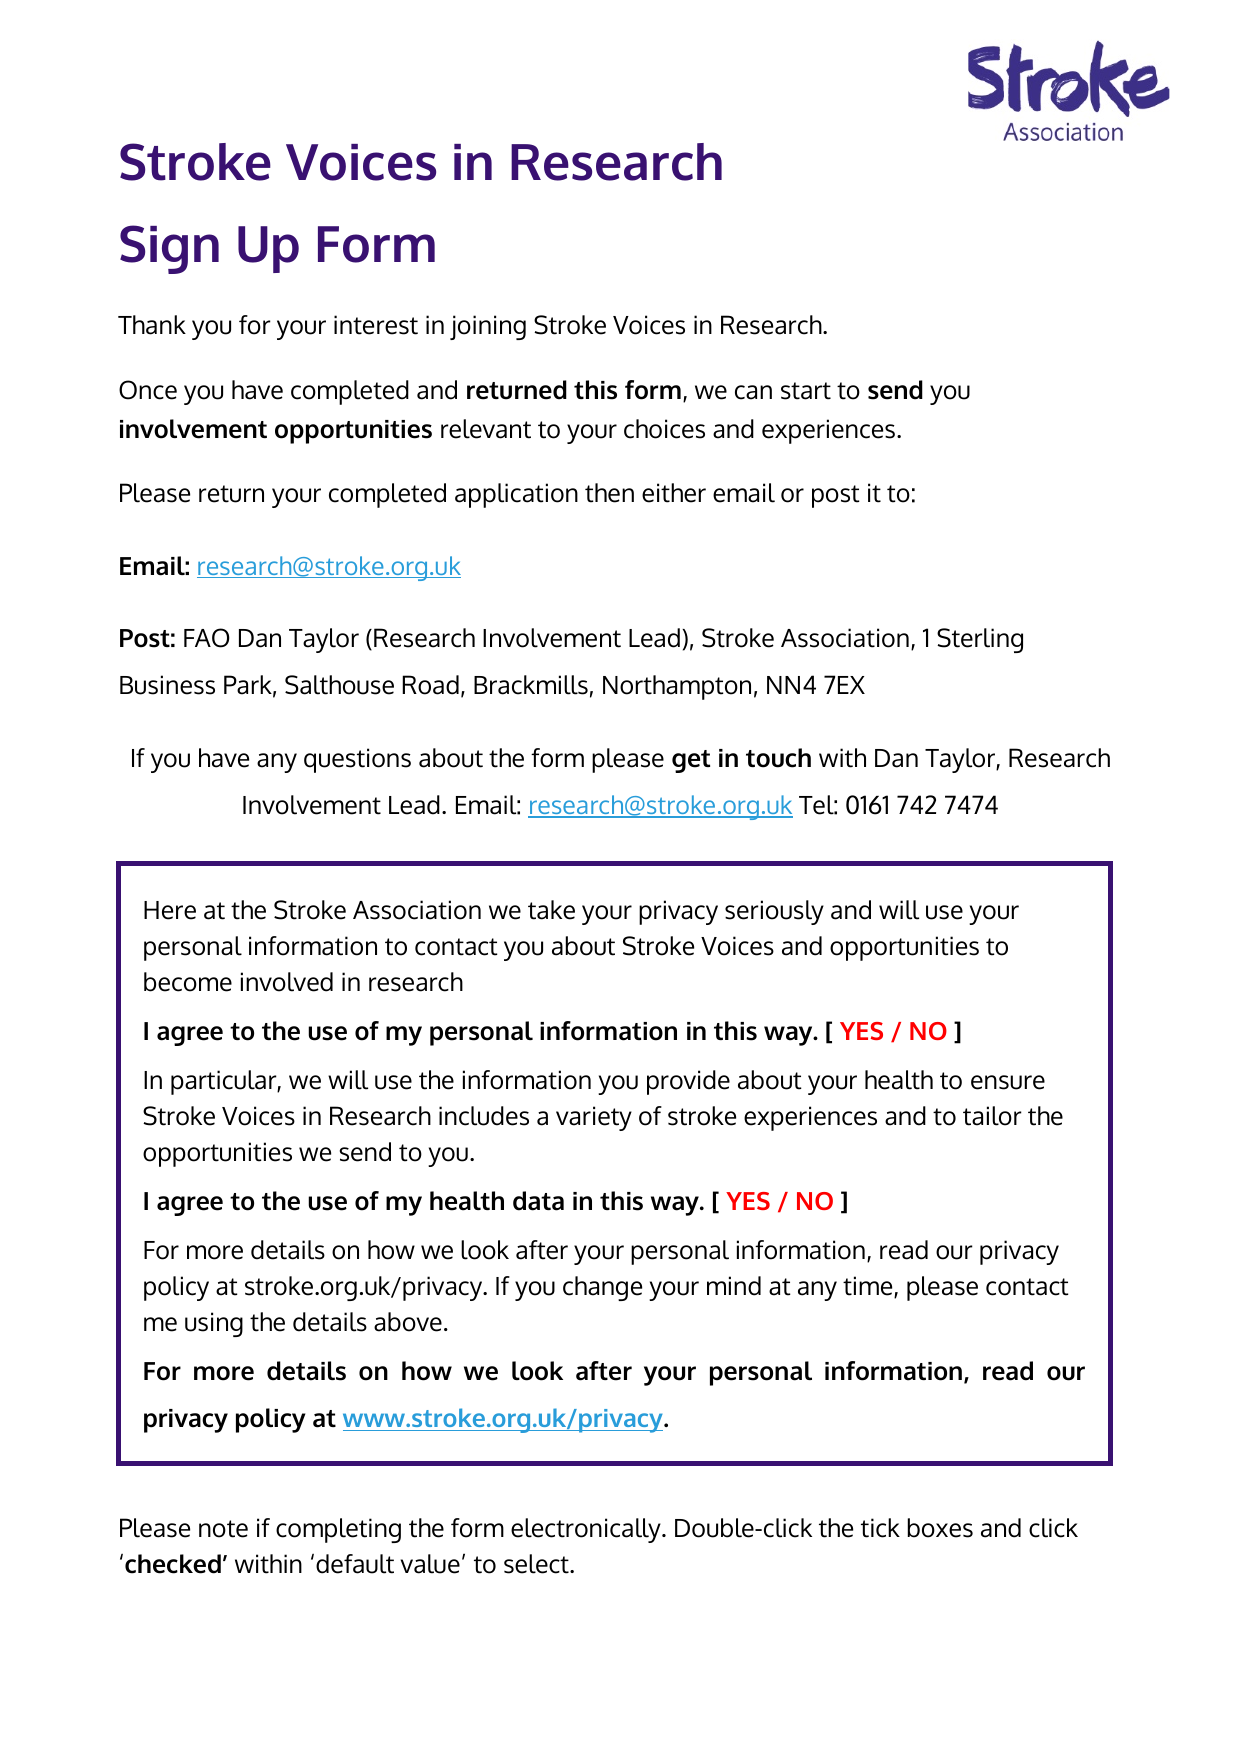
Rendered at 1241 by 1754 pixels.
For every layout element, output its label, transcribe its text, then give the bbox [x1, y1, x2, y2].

text Please return your completed application then either email or post it to: [118, 477, 1122, 509]
text Once you have completed and returned this form, we can start to send you involvement opportunities relevant to your choices and experiences. [118, 373, 1122, 444]
text If you have any questions about the form please get in touch with Dan Taylor, Research Involvement Lead. Email: research@stroke.org.uk Tel: 0161 742 7474 [118, 741, 1122, 820]
picture [966, 39, 1169, 140]
text Thank you for your interest in joining Stroke Voices in Research. [118, 309, 1122, 341]
subtitle Sign Up Form [118, 211, 1122, 274]
text Please note if completing the form electronically. Double-click the tick boxes and click ‘checked’ within ‘default value’ to select. [118, 1512, 1122, 1579]
text Post: FAO Dan Taylor (Research Involvement Lead), Stroke Association, 1 Sterling Business Park, Salthouse Road, Brackmills, Northampton, NN4 7EX [118, 622, 1122, 701]
text Email: research@stroke.org.uk [118, 549, 1122, 581]
subtitle Stroke Voices in Research [118, 128, 1122, 192]
